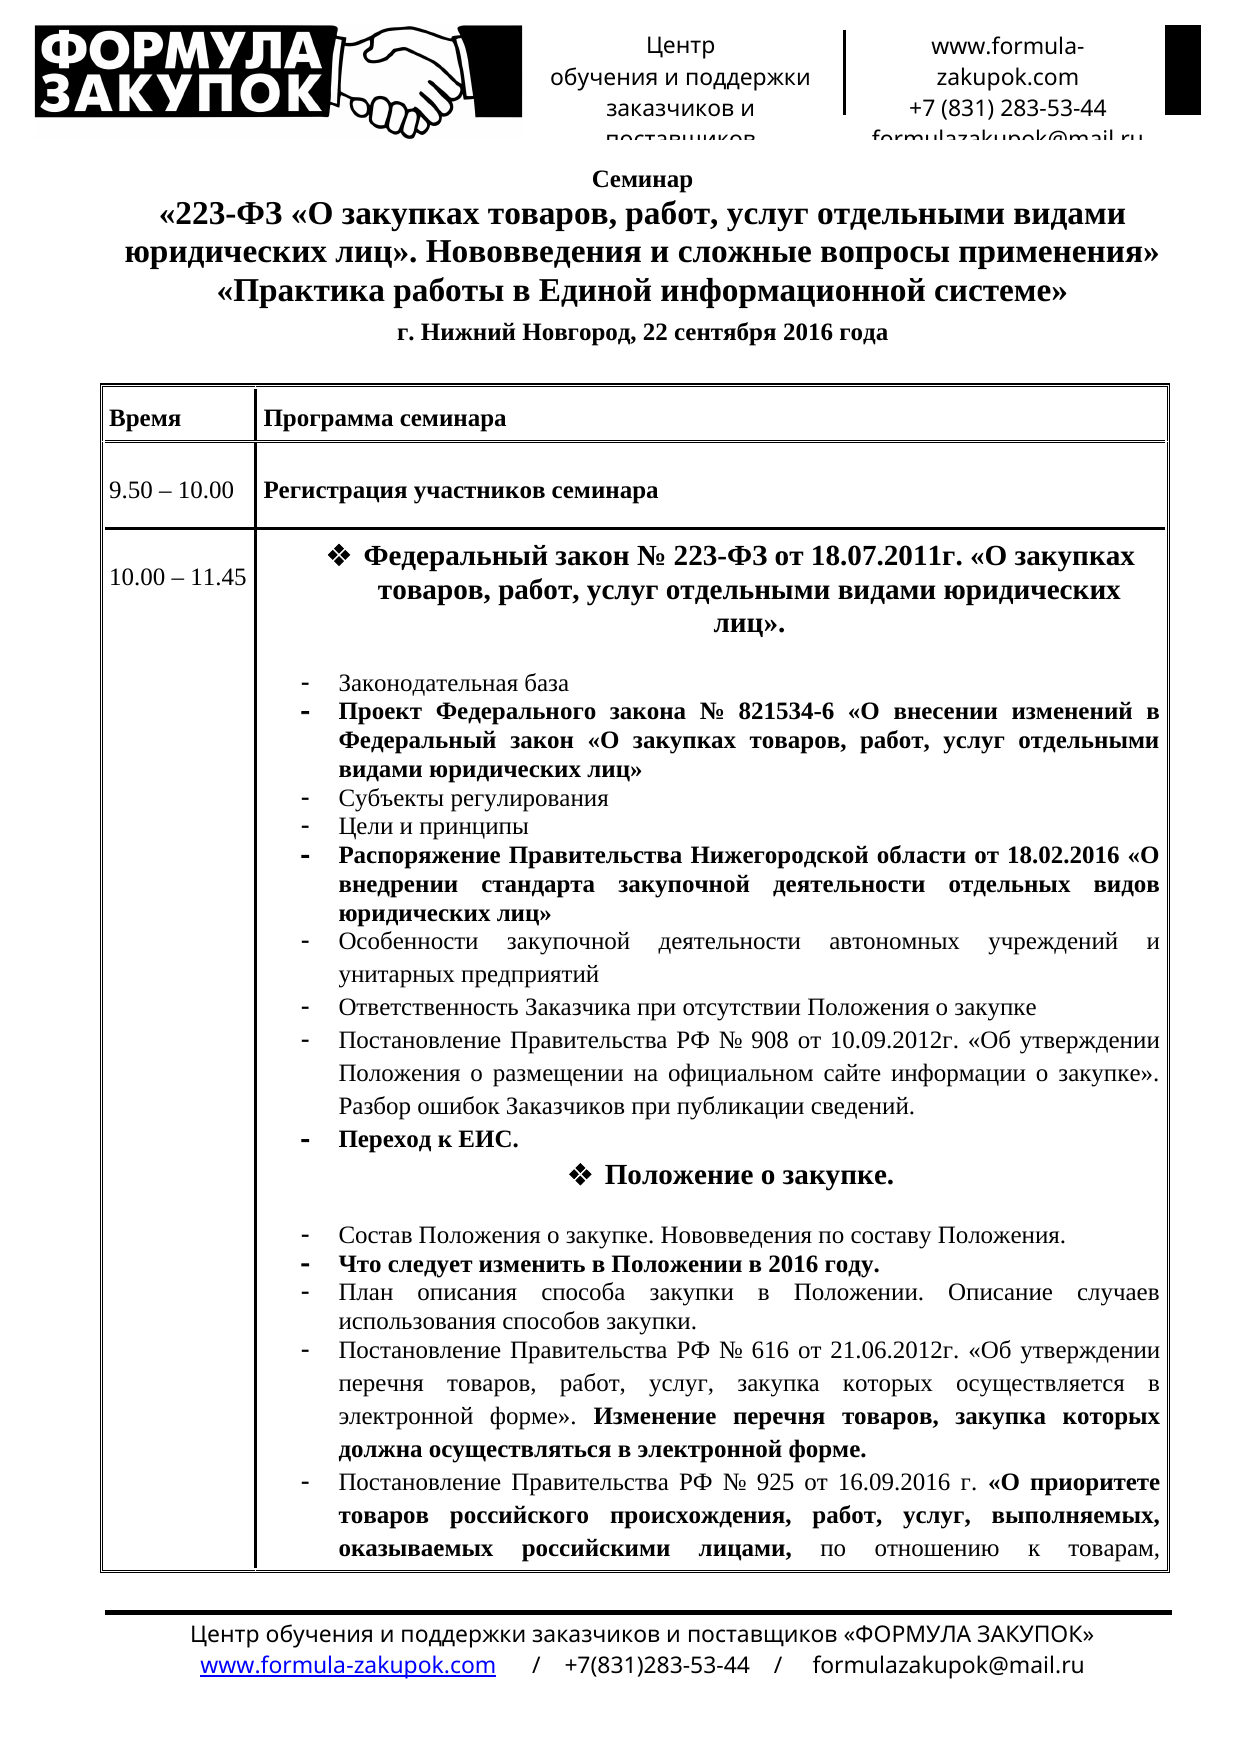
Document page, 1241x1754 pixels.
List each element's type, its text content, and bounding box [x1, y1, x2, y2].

table_header Программа семинара [255, 387, 1167, 439]
table_cell 10.00 – 11.45 [103, 527, 255, 1569]
table_header Время [103, 387, 255, 439]
picture [34, 25, 523, 139]
text «Практика работы в Единой информационной системе» [103, 270, 1181, 308]
table_cell Регистрация участников семинара [257, 440, 1167, 527]
text г. Нижний Новгород, 22 сентября 2016 года [103, 308, 1181, 346]
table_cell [255, 527, 1167, 1569]
text Семинар [103, 156, 1181, 193]
table_cell 9.50 – 10.00 [103, 440, 254, 527]
text «223-ФЗ «О закупках товаров, работ, услуг отдельными видами юридических лиц». Нововведения и сложные вопросы применения» [103, 193, 1181, 270]
